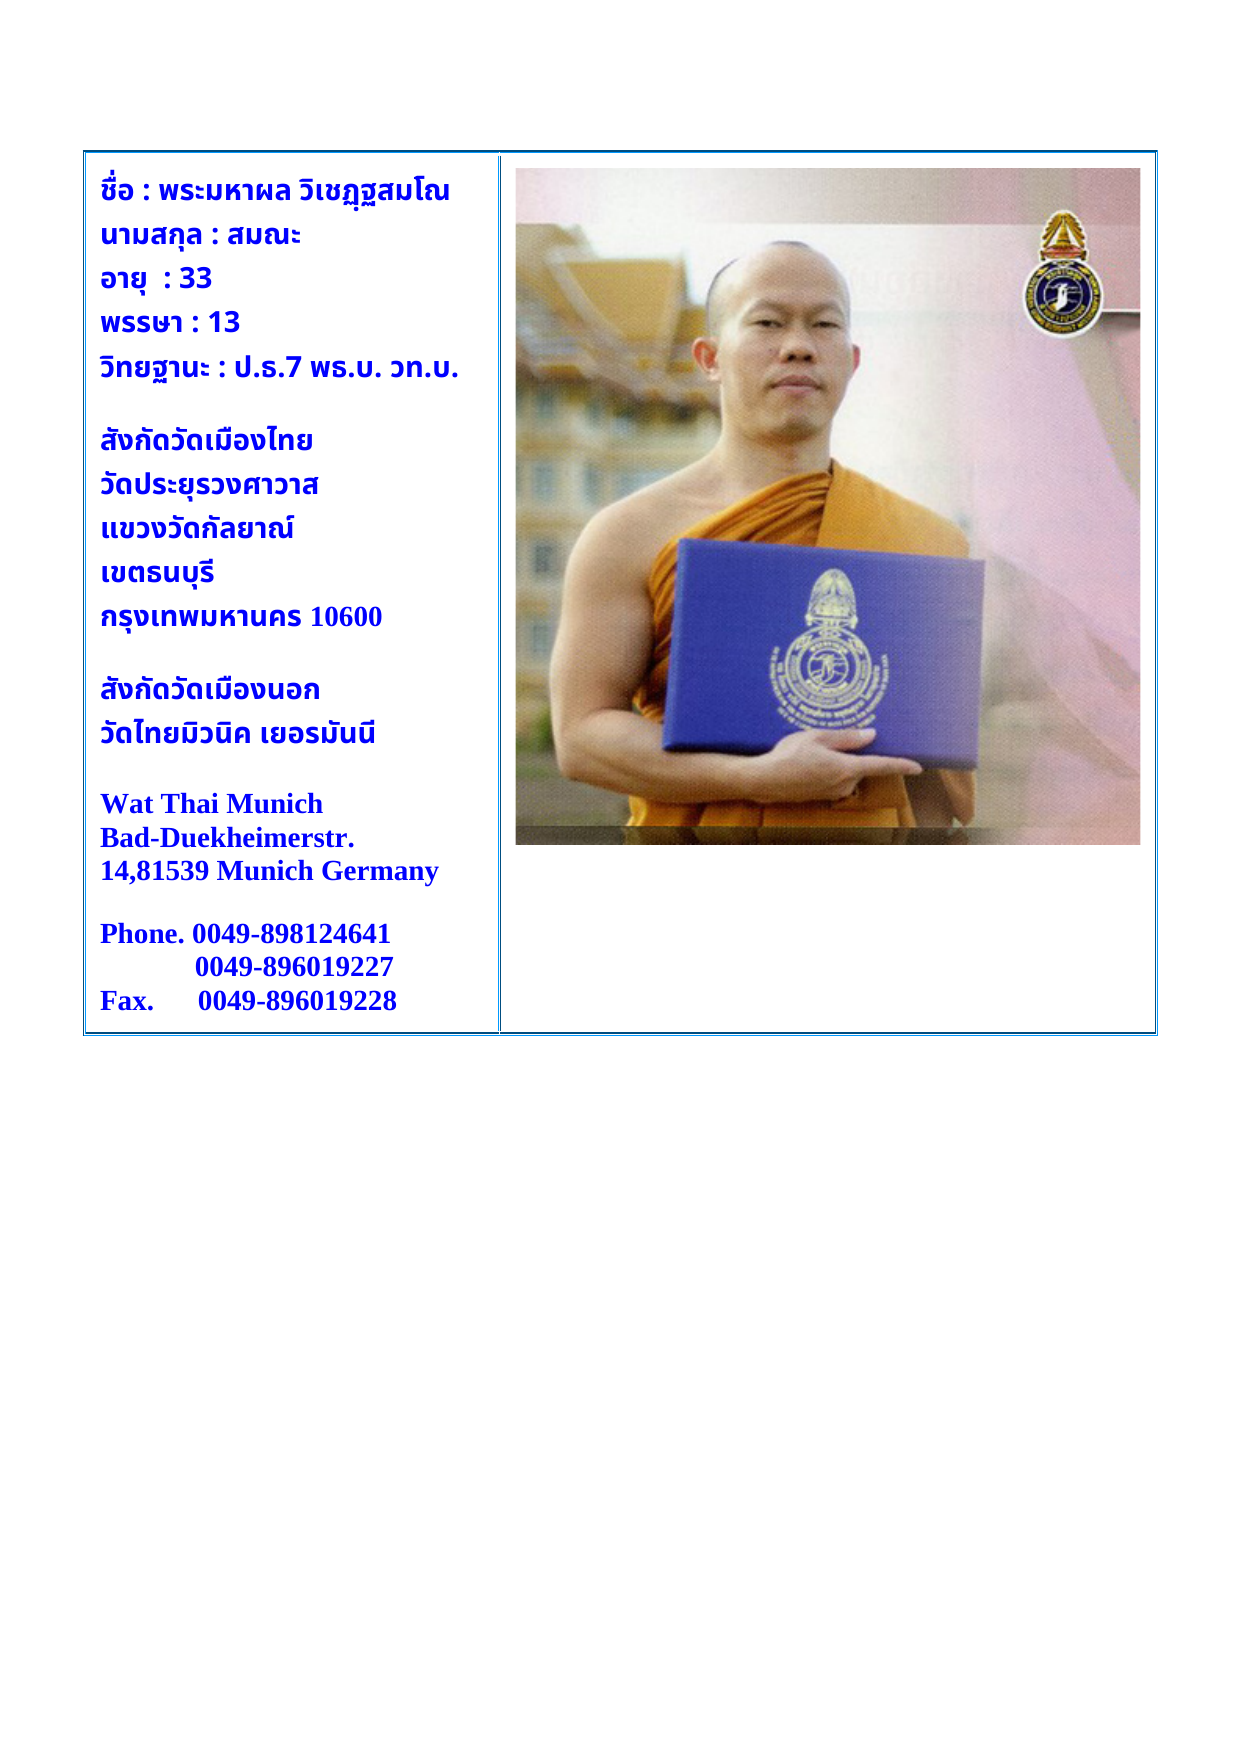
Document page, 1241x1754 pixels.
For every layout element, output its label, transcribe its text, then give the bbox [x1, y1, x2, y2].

table_cell ชื่อ : พระมหาผล วิเชฏฺฐสมโณ นามสกุล : สมณะ อายุ : 33 พรรษา : 13 วิทยฐานะ : ป.ธ.7 พธ.บ. วท.บ. สังกัดวัดเมืองไทย วัดประยุรวงศาวาส แขวงวัดกัลยาณ์ เขตธนบุรี กรุงเทพมหานคร 10600 สังกัดวัดเมืองนอก วัดไทยมิวนิค เยอรมันนี Wat Thai Munich Bad-Duekheimerstr. 14,81539 Munich Germany Phone. 0049-898124641 0049-896019227 Fax. 0049-896019228 [86, 153, 500, 1032]
picture [515, 168, 1141, 845]
table_cell [500, 153, 1155, 1032]
